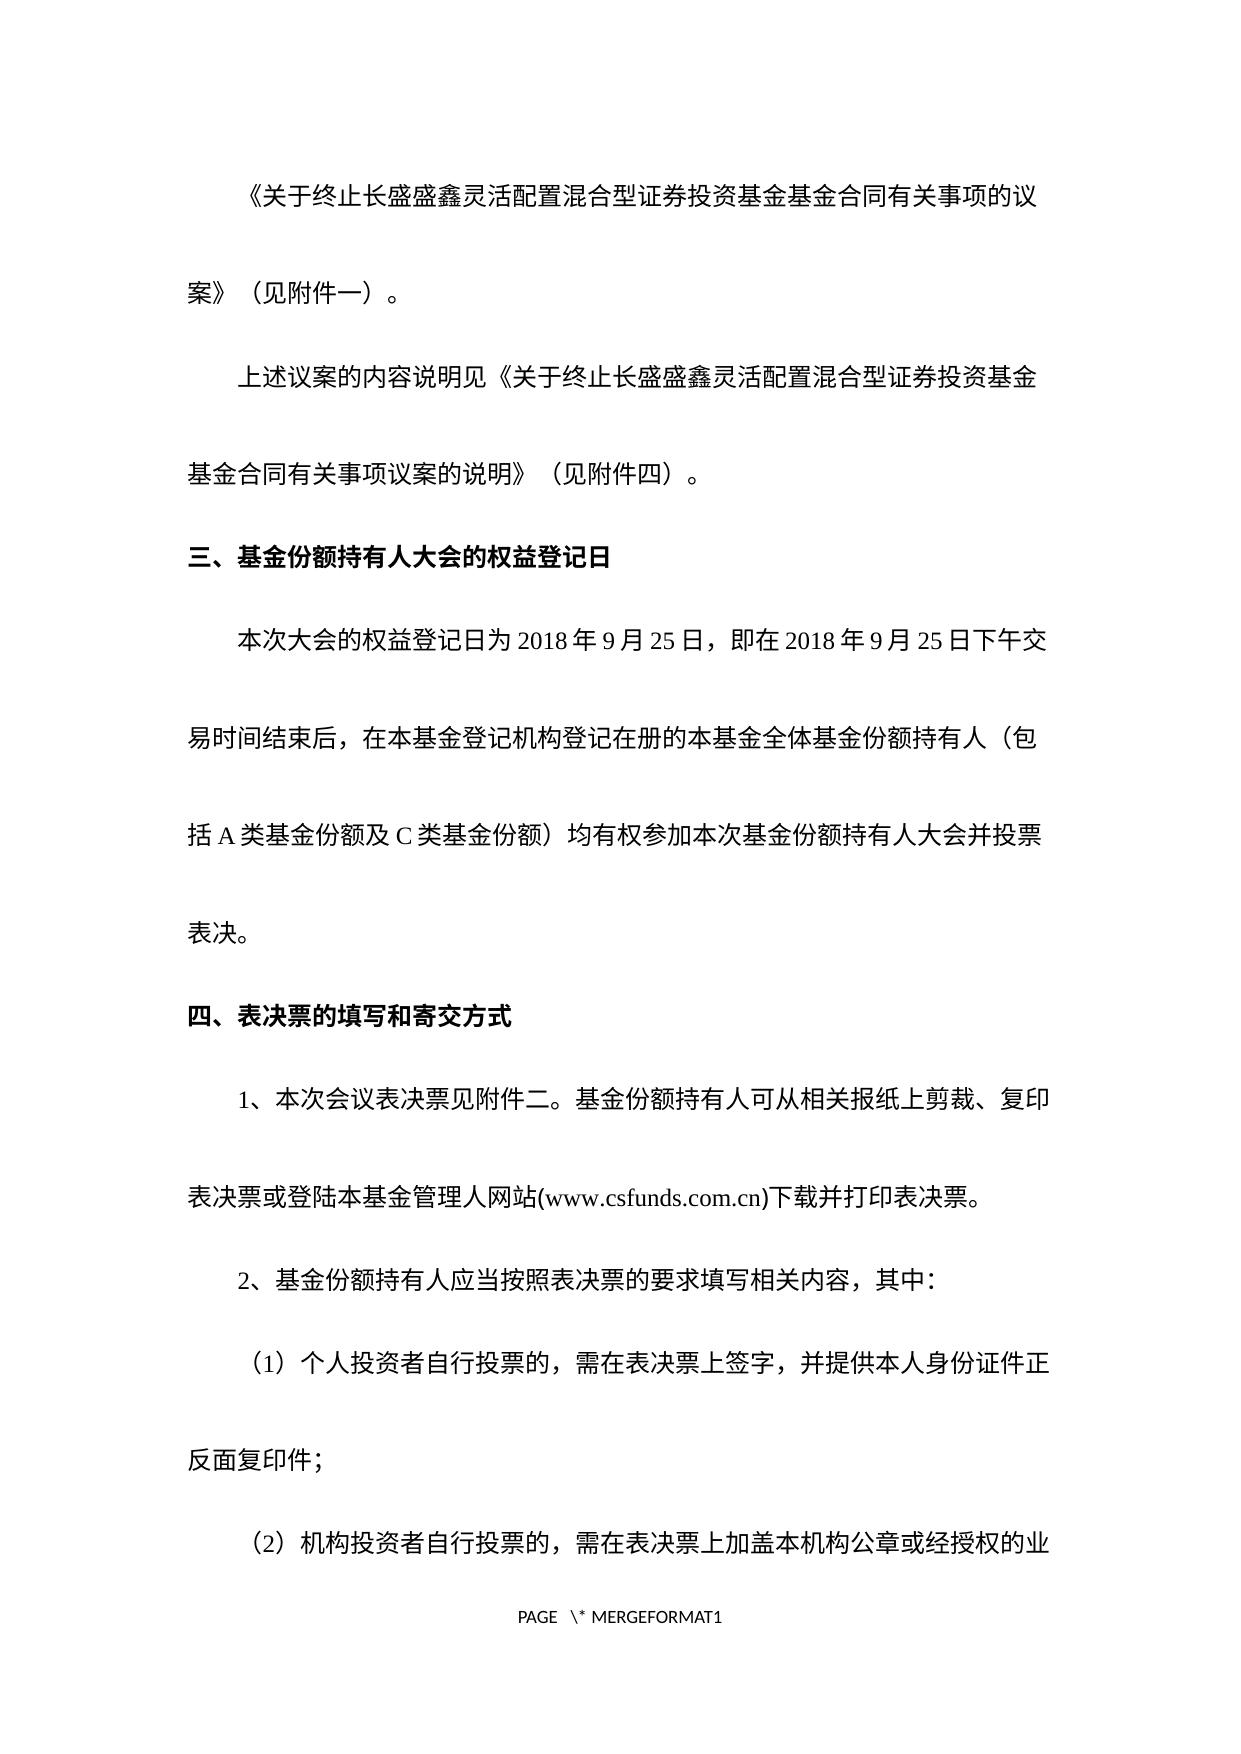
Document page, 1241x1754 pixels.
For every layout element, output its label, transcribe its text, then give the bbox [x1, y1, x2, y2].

text （1）个人投资者自行投票的，需在表决票上签字，并提供本人身份证件正反面复印件； [187, 1329, 1053, 1491]
text 三、基金份额持有人大会的权益登记日 [187, 523, 1053, 588]
text 本次大会的权益登记日为2018年9月25日，即在2018年9月25日下午交易时间结束后，在本基金登记机构登记在册的本基金全体基金份额持有人（包括A类基金份额及C类基金份额）均有权参加本次基金份额持有人大会并投票表决。 [187, 606, 1053, 964]
text 2、基金份额持有人应当按照表决票的要求填写相关内容，其中： [187, 1246, 1053, 1311]
text 上述议案的内容说明见《关于终止长盛盛鑫灵活配置混合型证券投资基金基金合同有关事项议案的说明》（见附件四）。 [187, 343, 1053, 505]
text 1、本次会议表决票见附件二。基金份额持有人可从相关报纸上剪裁、复印表决票或登陆本基金管理人网站(www.csfunds.com.cn)下载并打印表决票。 [187, 1065, 1053, 1228]
text 四、表决票的填写和寄交方式 [187, 982, 1053, 1047]
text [187, 1509, 1053, 1574]
text 《关于终止长盛盛鑫灵活配置混合型证券投资基金基金合同有关事项的议案》（见附件一）。 [187, 162, 1053, 324]
